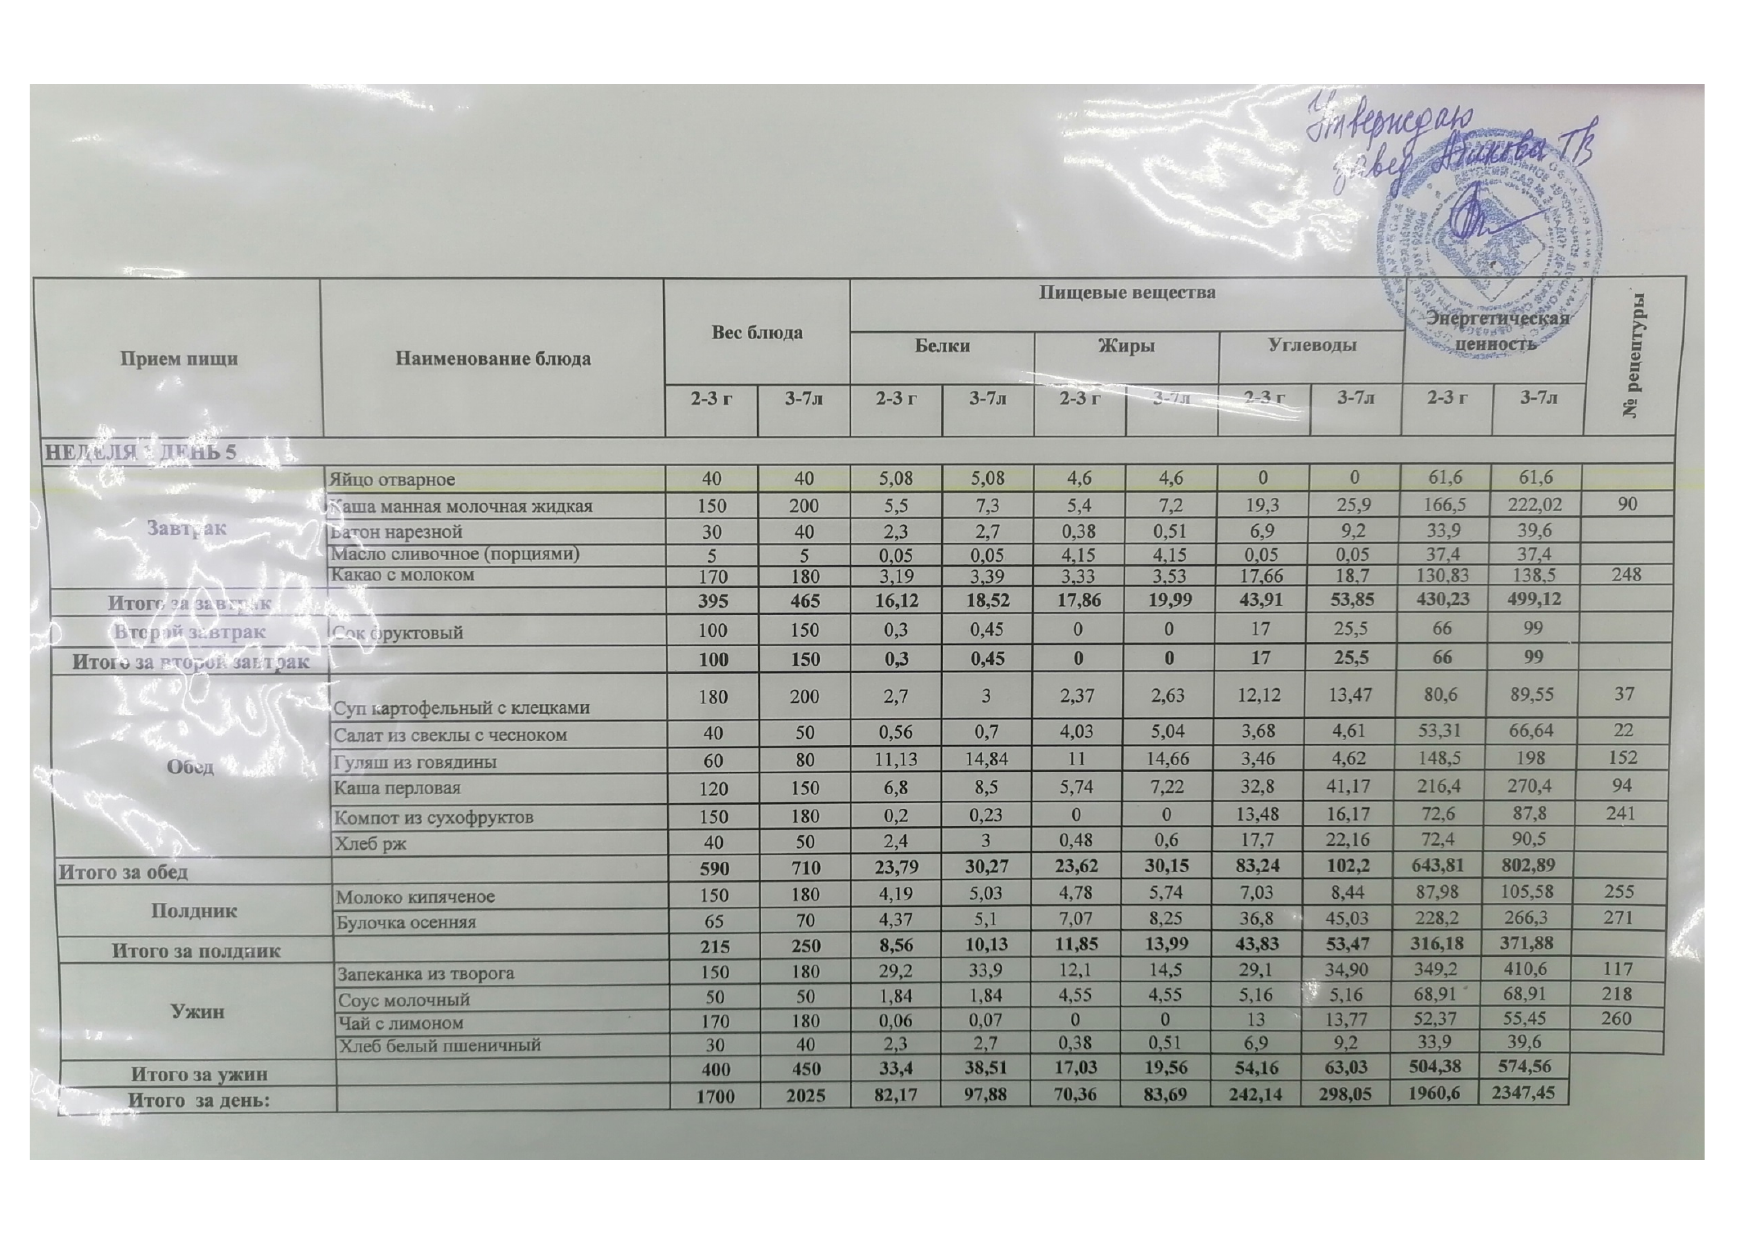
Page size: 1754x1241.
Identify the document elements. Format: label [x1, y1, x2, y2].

picture [31, 84, 1703, 1160]
